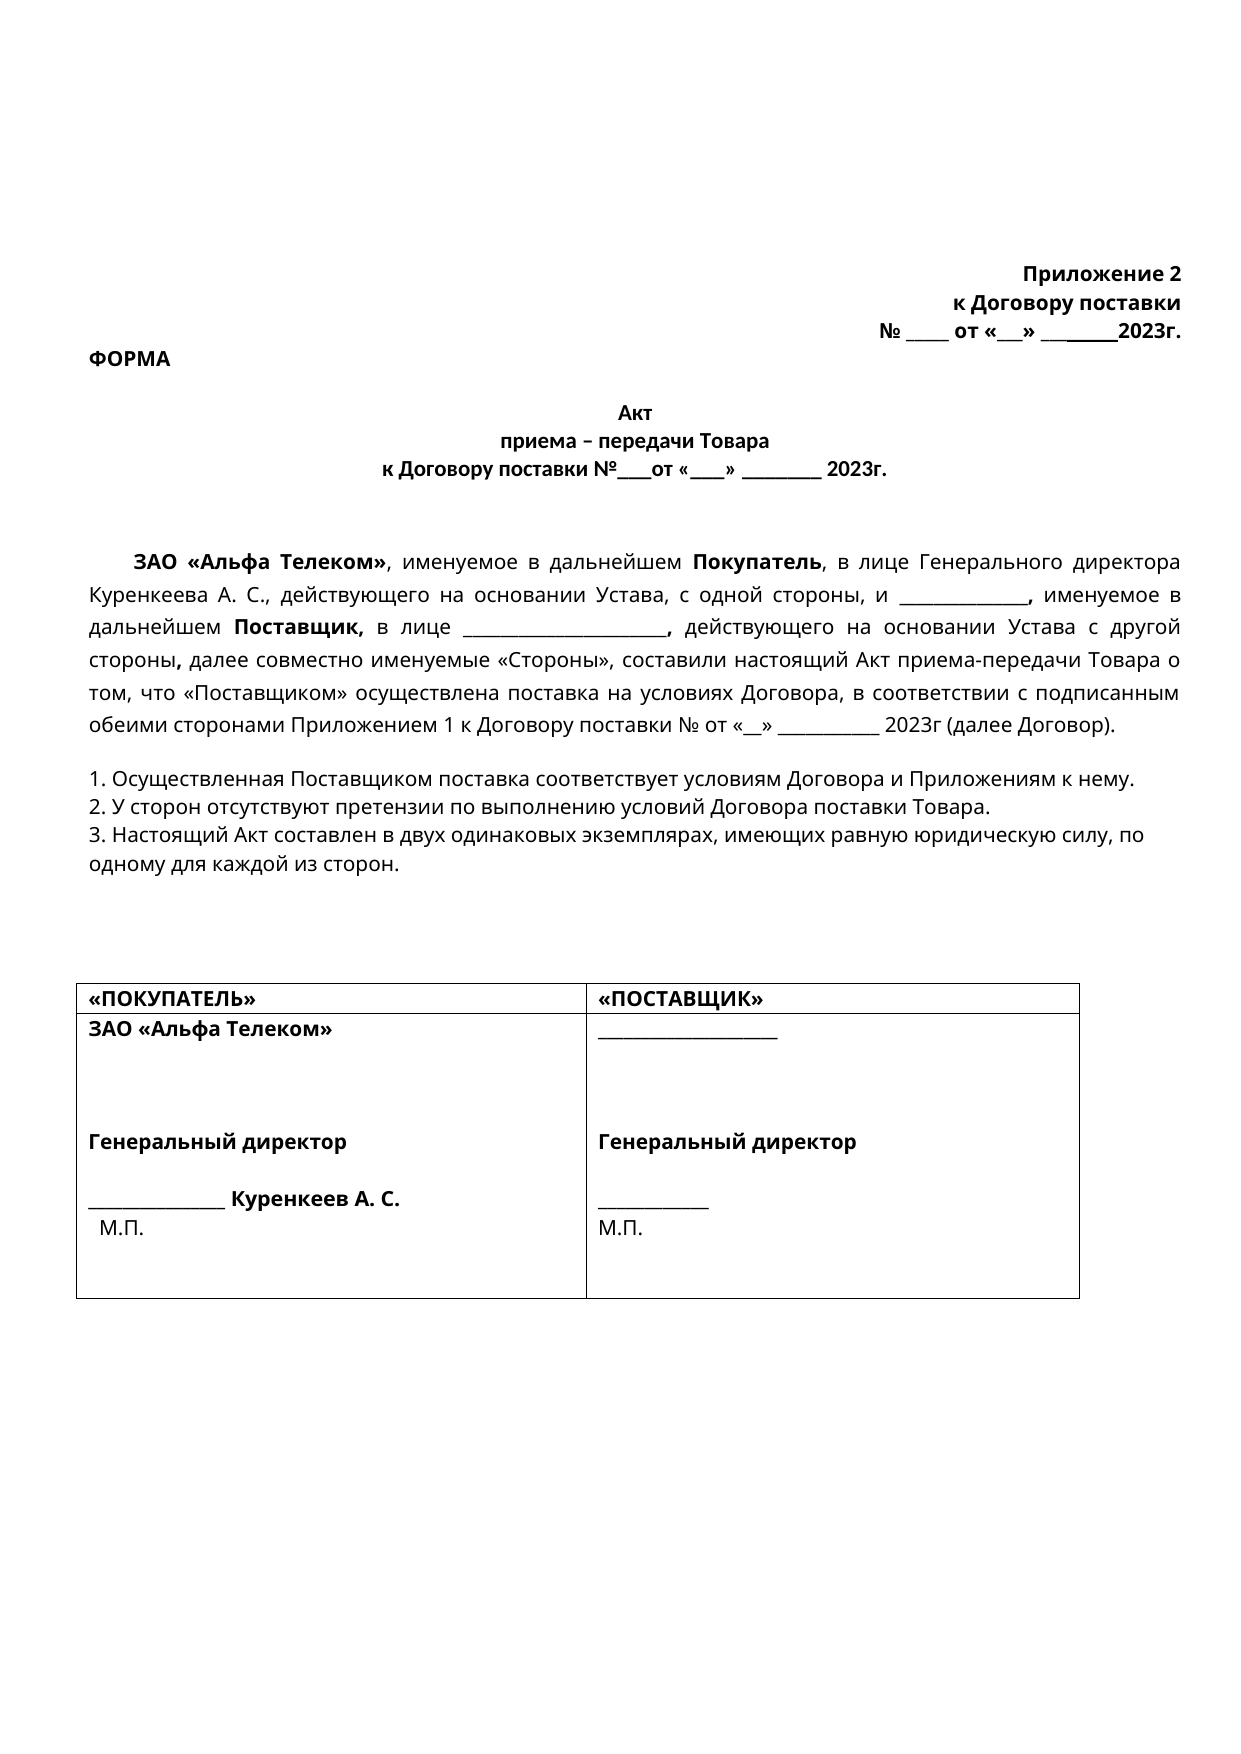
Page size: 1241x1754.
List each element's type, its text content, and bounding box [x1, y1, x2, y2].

text 3. Настоящий Акт составлен в двух одинаковых экземплярах, имеющих равную юридическую силу, по одному для каждой из сторон. [89, 821, 1181, 877]
text ЗАО «Альфа Телеком», именуемое в дальнейшем Покупатель, в лице Генерального директора Куренкеева А. С., действующего на основании Устава, с одной стороны, и _______________, именуемое в дальнейшем Поставщик, в лице ______________________, действующего на основании Устава с другой стороны, далее совместно именуемые «Стороны», составили настоящий Акт приема-передачи Товара о том, что «Поставщиком» осуществлена поставка на условиях Договора, в соответствии с подписанным обеими сторонами Приложением 1 к Договору поставки № от «__» ___________ 2023г (далее Договор). [89, 547, 1181, 739]
text к Договору поставки №___от «___» _______ 2023г. [89, 454, 1181, 482]
text 1. Осуществленная Поставщиком поставка соответствует условиям Договора и Приложениям к нему. [89, 764, 1181, 792]
text к Договору поставки [89, 288, 1181, 316]
text 2. У сторон отсутствуют претензии по выполнению условий Договора поставки Товара. [89, 792, 1181, 821]
text № _____ от «___» _________2023г. [89, 316, 1181, 344]
text ФОРМА [89, 344, 1181, 373]
text приема – передачи Товара [89, 426, 1181, 454]
text Приложение 2 [89, 259, 1181, 288]
table_cell _____________________ Генеральный директор ____________ М.П. [587, 1014, 1079, 1298]
text Акт [89, 398, 1181, 426]
